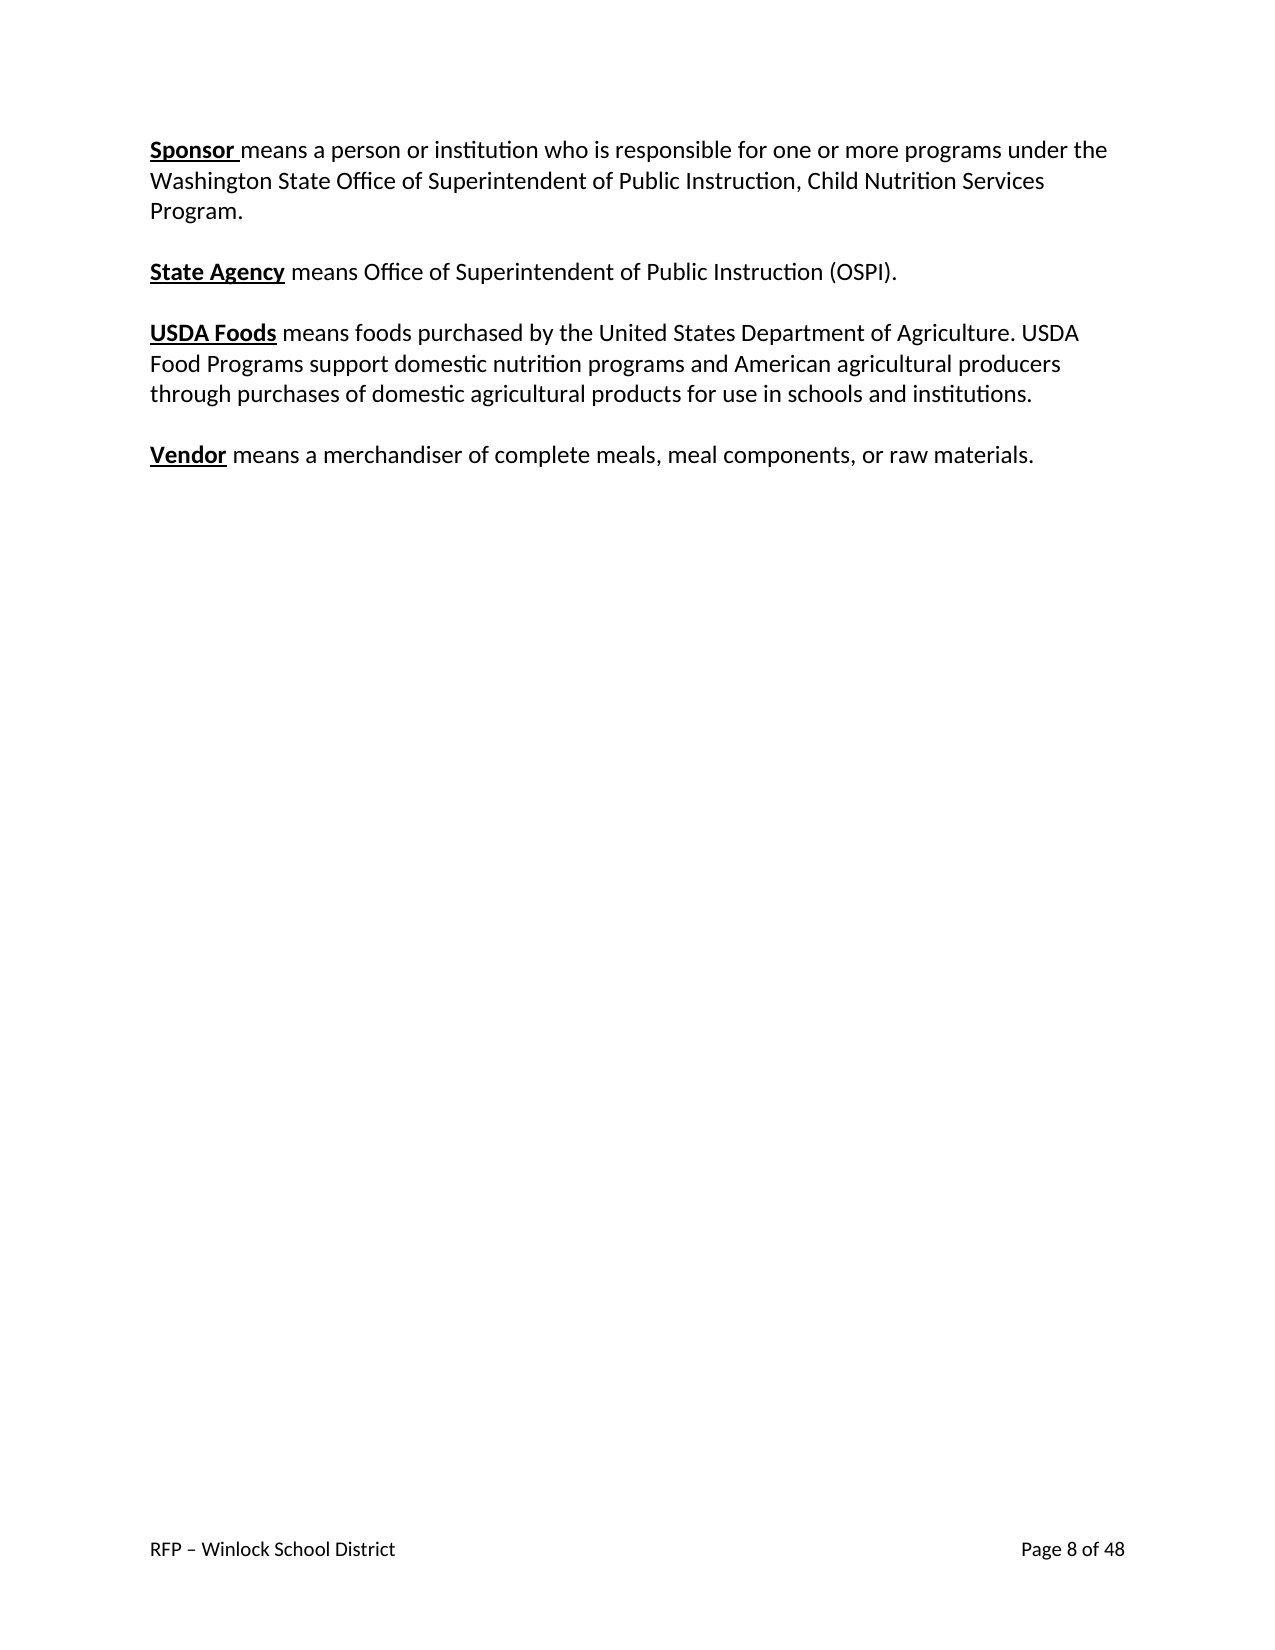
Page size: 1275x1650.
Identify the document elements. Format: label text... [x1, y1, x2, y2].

text Vendor means a merchandiser of complete meals, meal components, or raw materials. [150, 439, 1125, 470]
text Sponsor means a person or institution who is responsible for one or more programs under the Washington State Office of Superintendent of Public Instruction, Child Nutrition Services Program. [150, 134, 1125, 226]
text State Agency means Office of Superintendent of Public Instruction (OSPI). [150, 256, 1125, 287]
text USDA Foods means foods purchased by the United States Department of Agriculture. USDA Food Programs support domestic nutrition programs and American agricultural producers through purchases of domestic agricultural products for use in schools and institutions. [150, 317, 1125, 409]
